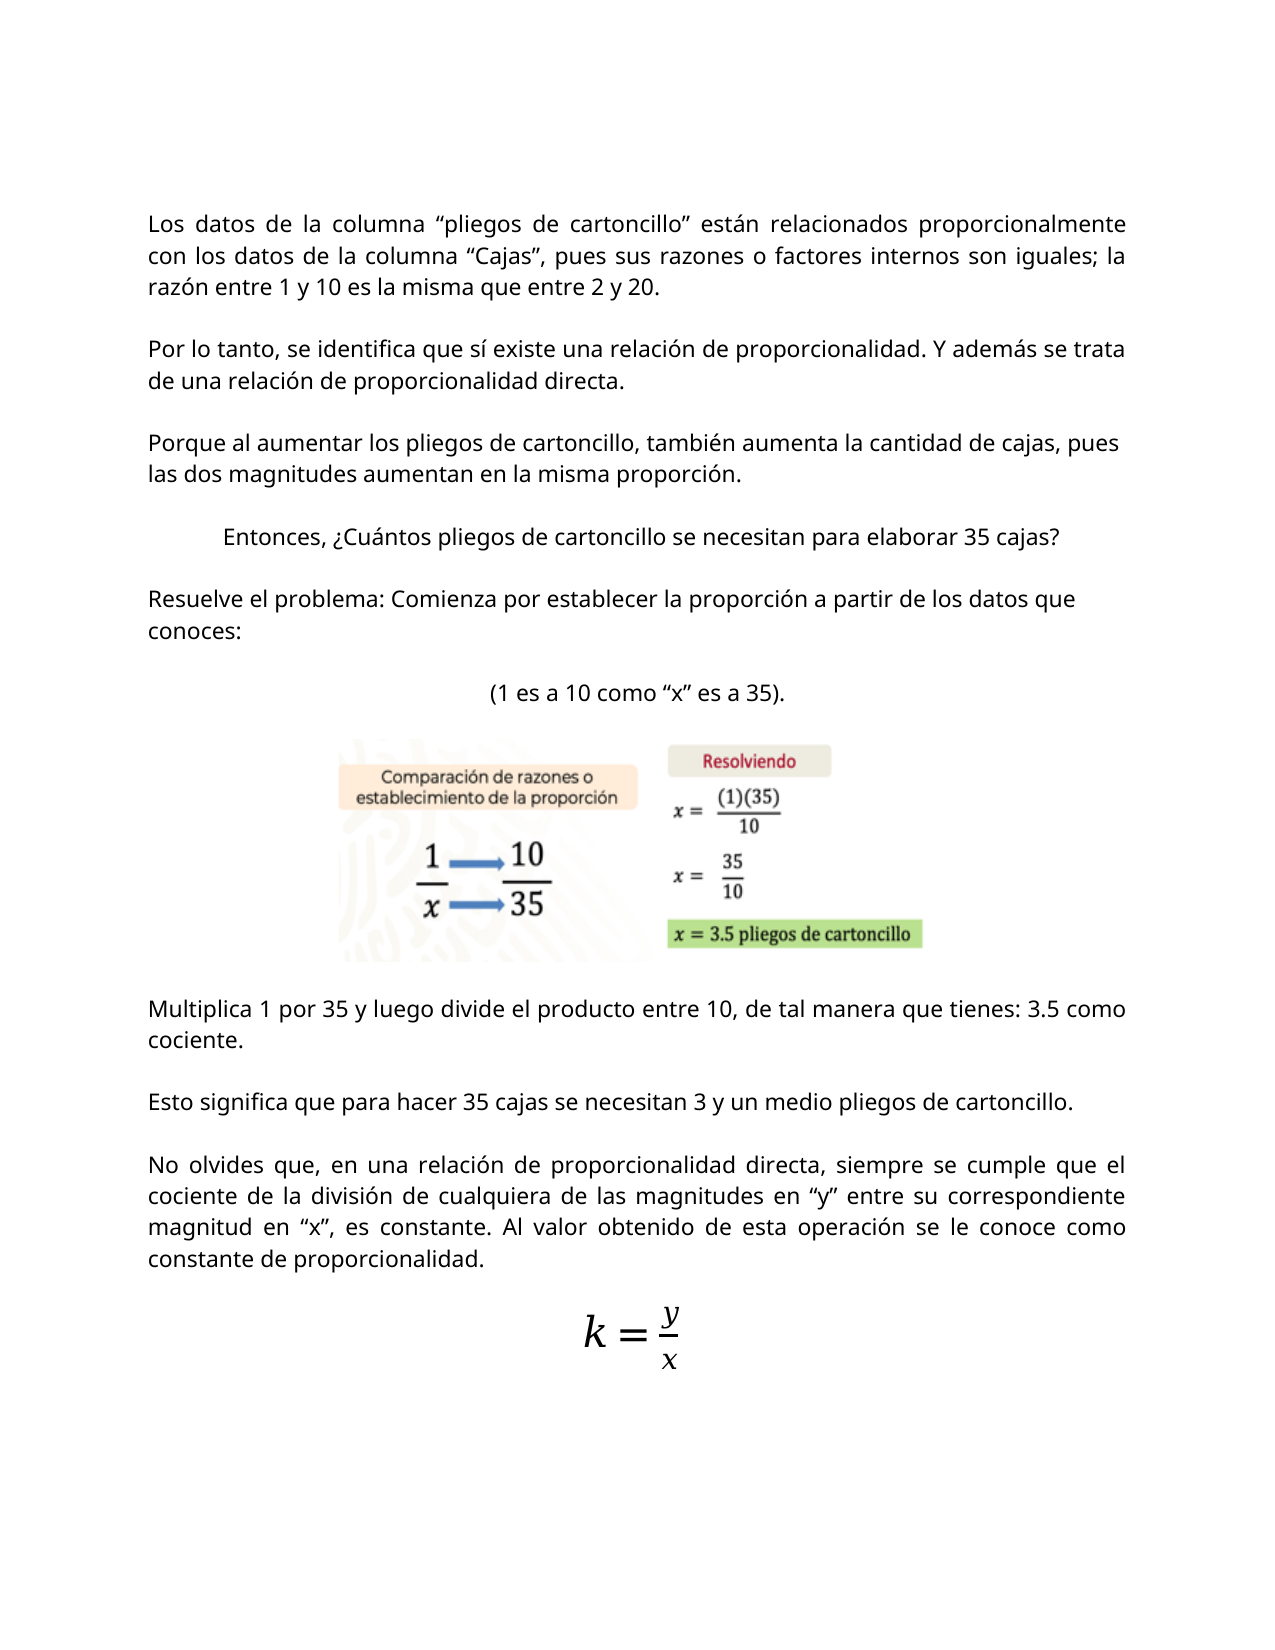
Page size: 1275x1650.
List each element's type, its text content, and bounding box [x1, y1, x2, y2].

text Porque al aumentar los pliegos de cartoncillo, también aumenta la cantidad de cajas, pues las dos magnitudes aumentan en la misma proporción. [148, 427, 1127, 490]
text (1 es a 10 como “x” es a 35). [148, 677, 1127, 708]
text Los datos de la columna “pliegos de cartoncillo” están relacionados proporcionalmente con los datos de la columna “Cajas”, pues sus razones o factores internos son iguales; la razón entre 1 y 10 es la misma que entre 2 y 20. [148, 208, 1127, 302]
text Multiplica 1 por 35 y luego divide el producto entre 10, de tal manera que tienes: 3.5 como cociente. [148, 992, 1127, 1055]
picture [338, 739, 937, 962]
list Entonces, ¿Cuántos pliegos de cartoncillo se necesitan para elaborar 35 cajas? [223, 521, 1127, 552]
text Esto significa que para hacer 35 cajas se necesitan 3 y un medio pliegos de cartoncillo. [148, 1086, 1127, 1117]
text Resuelve el problema: Comienza por establecer la proporción a partir de los datos que conoces: [148, 583, 1127, 646]
text Por lo tanto, se identifica que sí existe una relación de proporcionalidad. Y además se trata de una relación de proporcionalidad directa. [148, 333, 1127, 396]
text No olvides que, en una relación de proporcionalidad directa, siempre se cumple que el cociente de la división de cualquiera de las magnitudes en “y” entre su correspondiente magnitud en “x”, es constante. Al valor obtenido de esta operación se le conoce como constante de proporcionalidad. [148, 1149, 1127, 1274]
